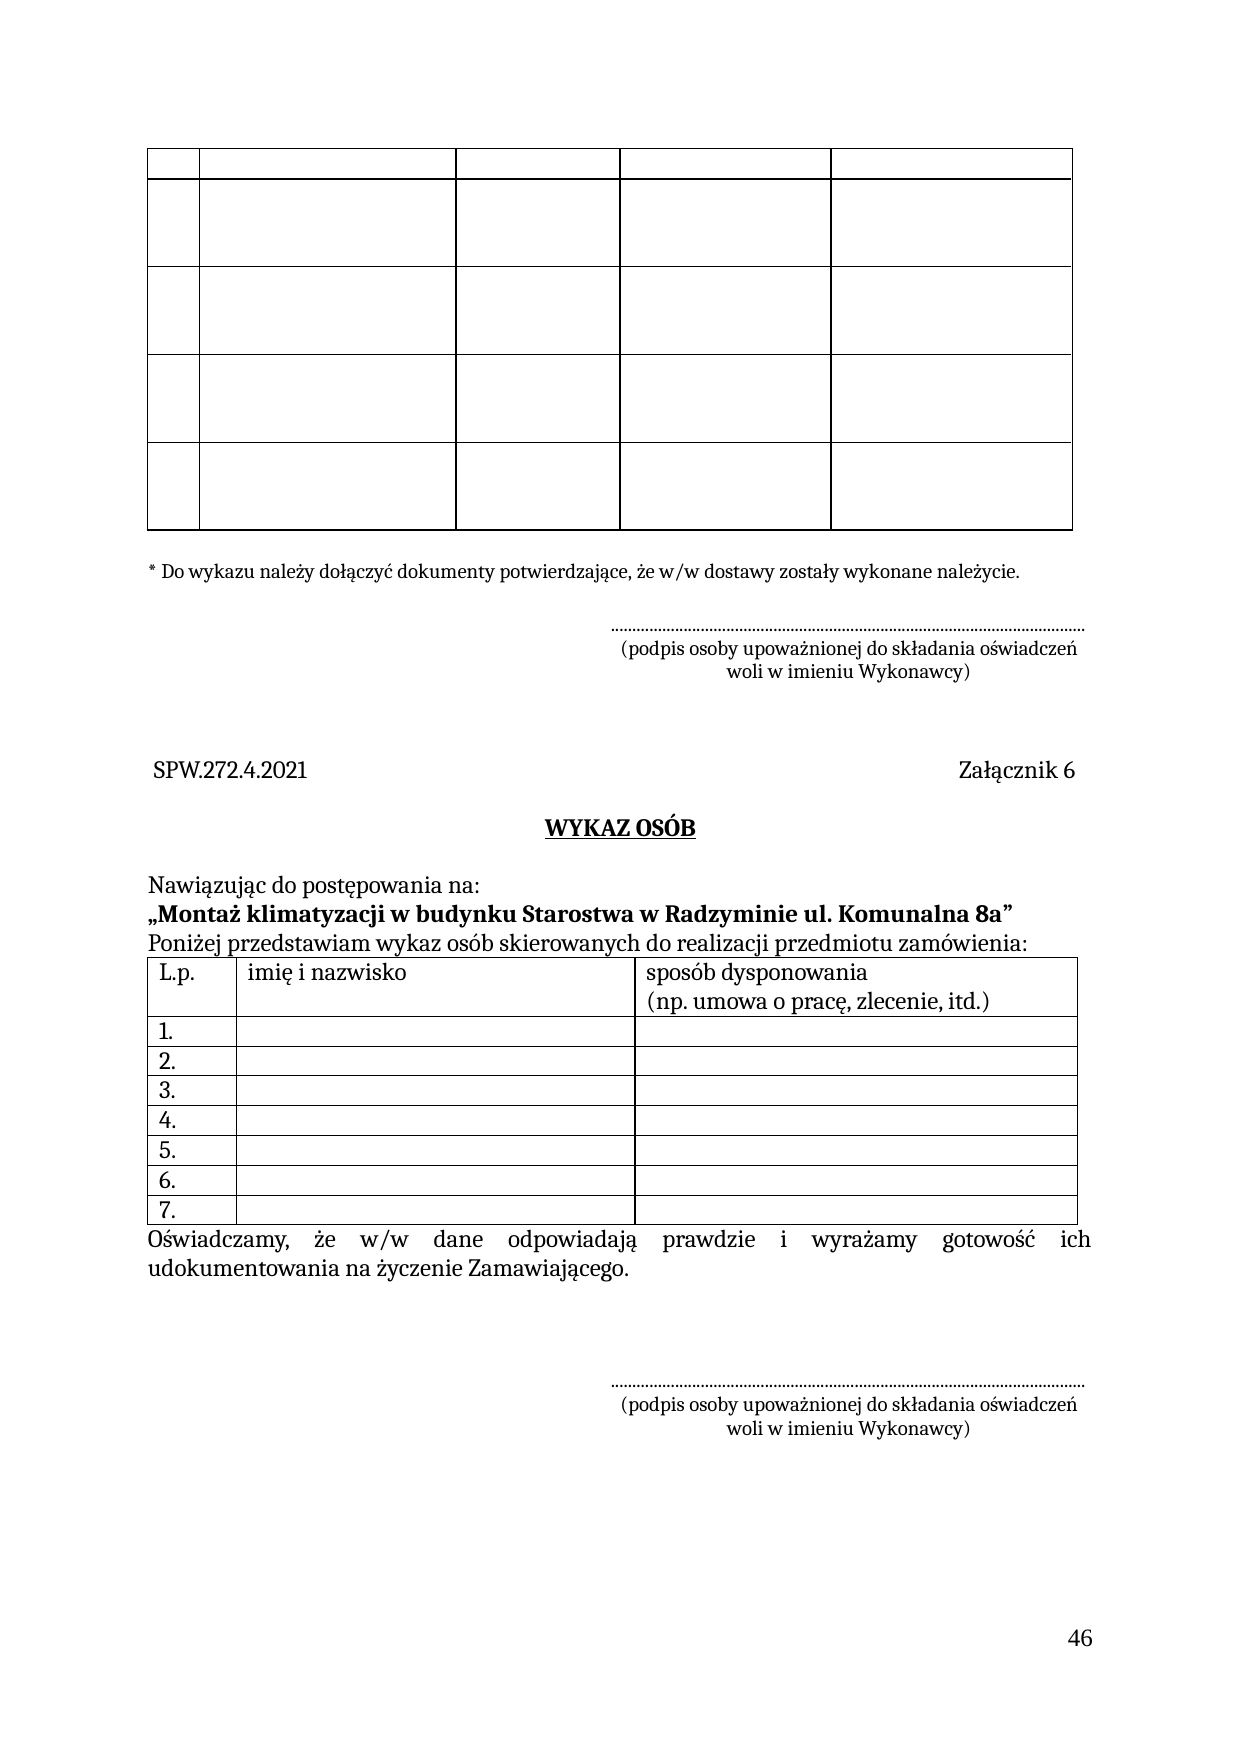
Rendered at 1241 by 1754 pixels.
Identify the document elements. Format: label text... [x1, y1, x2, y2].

table_cell 5. [148, 1136, 236, 1165]
table_cell [636, 1047, 1077, 1075]
text Nawiązując do postępowania na: [148, 871, 1093, 900]
table_header L.p. [148, 958, 236, 1016]
table_cell [237, 1166, 634, 1194]
table_cell 6. [148, 1166, 236, 1194]
table_cell [237, 1047, 634, 1075]
table_header sposób dysponowania (np. umowa o pracę, zlecenie, itd.) [636, 958, 1077, 1016]
text ............................................................................................................... [148, 1369, 1093, 1393]
table_cell [457, 180, 619, 266]
table_cell [457, 267, 619, 353]
table_cell [200, 355, 455, 441]
table_cell [200, 267, 455, 353]
table_cell [636, 1136, 1077, 1165]
table_cell [148, 180, 199, 266]
table_cell [832, 354, 1072, 441]
table_cell [148, 267, 199, 353]
table_cell 2. [148, 1047, 236, 1075]
table_cell [237, 1076, 634, 1105]
table_header imię i nazwisko [237, 958, 634, 1016]
table_cell 7. [148, 1196, 236, 1224]
text „Montaż klimatyzacji w budynku Starostwa w Radzyminie ul. Komunalna 8a” [148, 900, 1093, 928]
table_cell 4. [148, 1106, 236, 1135]
table_cell [148, 443, 199, 529]
text (podpis osoby upoważnionej do składania oświadczeń woli w imieniu Wykonawcy) [605, 1393, 1093, 1441]
table_cell [636, 1196, 1077, 1224]
table_cell [621, 355, 830, 441]
table_cell [237, 1136, 634, 1165]
table_cell [457, 149, 619, 178]
text ............................................................................................................... [148, 612, 1093, 636]
table_cell [832, 178, 1072, 266]
table_cell [832, 441, 1072, 529]
table_cell [237, 1196, 634, 1224]
text * Do wykazu należy dołączyć dokumenty potwierdzające, że w/w dostawy zostały wykonane należycie. [148, 559, 1093, 583]
text SPW.272.4.2021 Załącznik 6 [153, 756, 1148, 785]
table_cell [636, 1106, 1077, 1135]
table_cell [457, 443, 619, 529]
table_cell [200, 149, 455, 178]
table_cell [636, 1166, 1077, 1194]
table_cell [148, 149, 199, 178]
table_cell [636, 1076, 1077, 1105]
table_cell [237, 1017, 634, 1046]
table_cell [621, 267, 830, 353]
table_cell [832, 266, 1072, 353]
text Oświadczamy, że w/w dane odpowiadają prawdzie i wyrażamy gotowość ich udokumentowania na życzenie Zamawiającego. [148, 1225, 1093, 1283]
text (podpis osoby upoważnionej do składania oświadczeń woli w imieniu Wykonawcy) [605, 636, 1093, 684]
text WYKAZ OSÓB [148, 813, 1093, 842]
table_cell 3. [148, 1076, 236, 1105]
table_cell [621, 149, 830, 178]
table_cell [621, 443, 830, 529]
table_cell 1. [148, 1017, 236, 1046]
table_cell [457, 355, 619, 441]
table_cell [148, 355, 199, 441]
table_cell [200, 443, 455, 529]
table_cell [200, 180, 455, 266]
text Poniżej przedstawiam wykaz osób skierowanych do realizacji przedmiotu zamówienia: [148, 928, 1093, 957]
table_cell [237, 1106, 634, 1135]
table_cell [621, 180, 830, 266]
table_cell [636, 1017, 1077, 1046]
table_cell [832, 149, 1072, 178]
